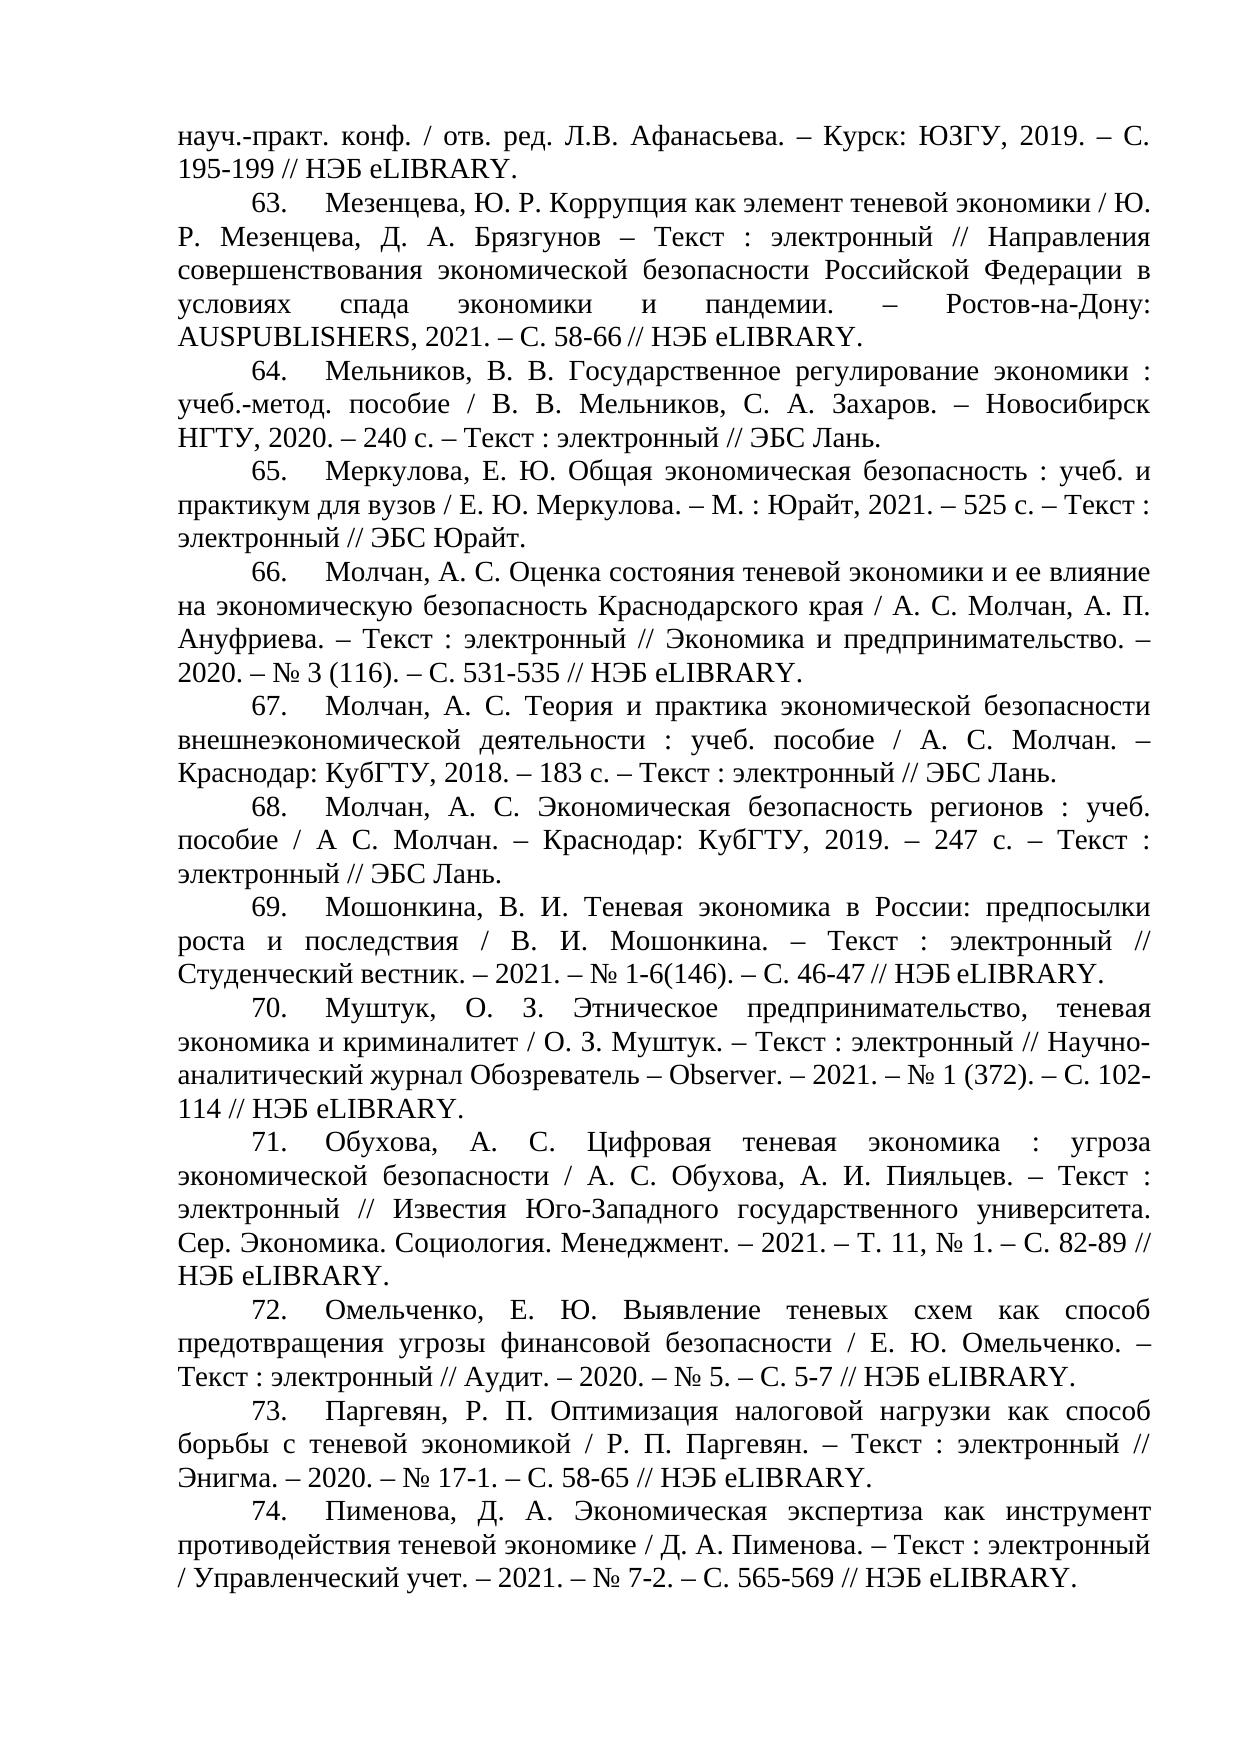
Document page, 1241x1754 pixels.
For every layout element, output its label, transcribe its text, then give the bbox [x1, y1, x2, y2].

list Мошонкина, В. И. Теневая экономика в России: предпосылки роста и последствия / В. И. Мошонкина. – Текст : электронный // Студенческий вестник. – 2021. – № 1-6(146). – С. 46-47 // НЭБ eLIBRARY. [177, 889, 1152, 990]
list Муштук, О. З. Этническое предпринимательство, теневая экономика и криминалитет / О. З. Муштук. – Текст : электронный // Научно-аналитический журнал Обозреватель – Observer. – 2021. – № 1 (372). – С. 102-114 // НЭБ eLIBRARY. [177, 990, 1152, 1124]
list Мезенцева, Ю. Р. Коррупция как элемент теневой экономики / Ю. Р. Мезенцева, Д. А. Брязгунов – Текст : электронный // Направления совершенствования экономической безопасности Российской Федерации в условиях спада экономики и пандемии. – Ростов-на-Дону: AUSPUBLISHERS, 2021. – С. 58-66 // НЭБ eLIBRARY. [177, 185, 1152, 353]
list Обухова, А. С. Цифровая теневая экономика : угроза экономической безопасности / А. С. Обухова, А. И. Пияльцев. – Текст : электронный // Известия Юго-Западного государственного университета. Сер. Экономика. Социология. Менеджмент. – 2021. – Т. 11, № 1. – С. 82-89 // НЭБ eLIBRARY. [177, 1124, 1152, 1292]
list Молчан, А. С. Оценка состояния теневой экономики и ее влияние на экономическую безопасность Краснодарского края / А. С. Молчан, А. П. Ануфриева. – Текст : электронный // Экономика и предпринимательство. – 2020. – № 3 (116). – С. 531-535 // НЭБ eLIBRARY. [177, 554, 1152, 688]
list Омельченко, Е. Ю. Выявление теневых схем как способ предотвращения угрозы финансовой безопасности / Е. Ю. Омельченко. – Текст : электронный // Аудит. – 2020. – № 5. – С. 5-7 // НЭБ eLIBRARY. [177, 1292, 1152, 1393]
list Молчан, А. С. Экономическая безопасность регионов : учеб. пособие / А С. Молчан. – Краснодар: КубГТУ, 2019. – 247 с. – Текст : электронный // ЭБС Лань. [177, 789, 1152, 889]
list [177, 118, 1152, 185]
list Паргевян, Р. П. Оптимизация налоговой нагрузки как способ борьбы с теневой экономикой / Р. П. Паргевян. – Текст : электронный // Энигма. – 2020. – № 17-1. – С. 58-65 // НЭБ eLIBRARY. [177, 1393, 1152, 1493]
list Пименова, Д. А. Экономическая экспертиза как инструмент противодействия теневой экономике / Д. А. Пименова. – Текст : электронный / Управленческий учет. – 2021. – № 7-2. – С. 565-569 // НЭБ eLIBRARY. [177, 1493, 1152, 1594]
list Меркулова, Е. Ю. Общая экономическая безопасность : учеб. и практикум для вузов / Е. Ю. Меркулова. – М. : Юрайт, 2021. – 525 с. – Текст : электронный // ЭБС Юрайт. [177, 453, 1152, 554]
list Молчан, А. С. Теория и практика экономической безопасности внешнеэкономической деятельности : учеб. пособие / А. С. Молчан. – Краснодар: КубГТУ, 2018. – 183 с. – Текст : электронный // ЭБС Лань. [177, 688, 1152, 789]
list Мельников, В. В. Государственное регулирование экономики : учеб.-метод. пособие / В. В. Мельников, С. А. Захаров. – Новосибирск НГТУ, 2020. – 240 с. – Текст : электронный // ЭБС Лань. [177, 353, 1152, 453]
